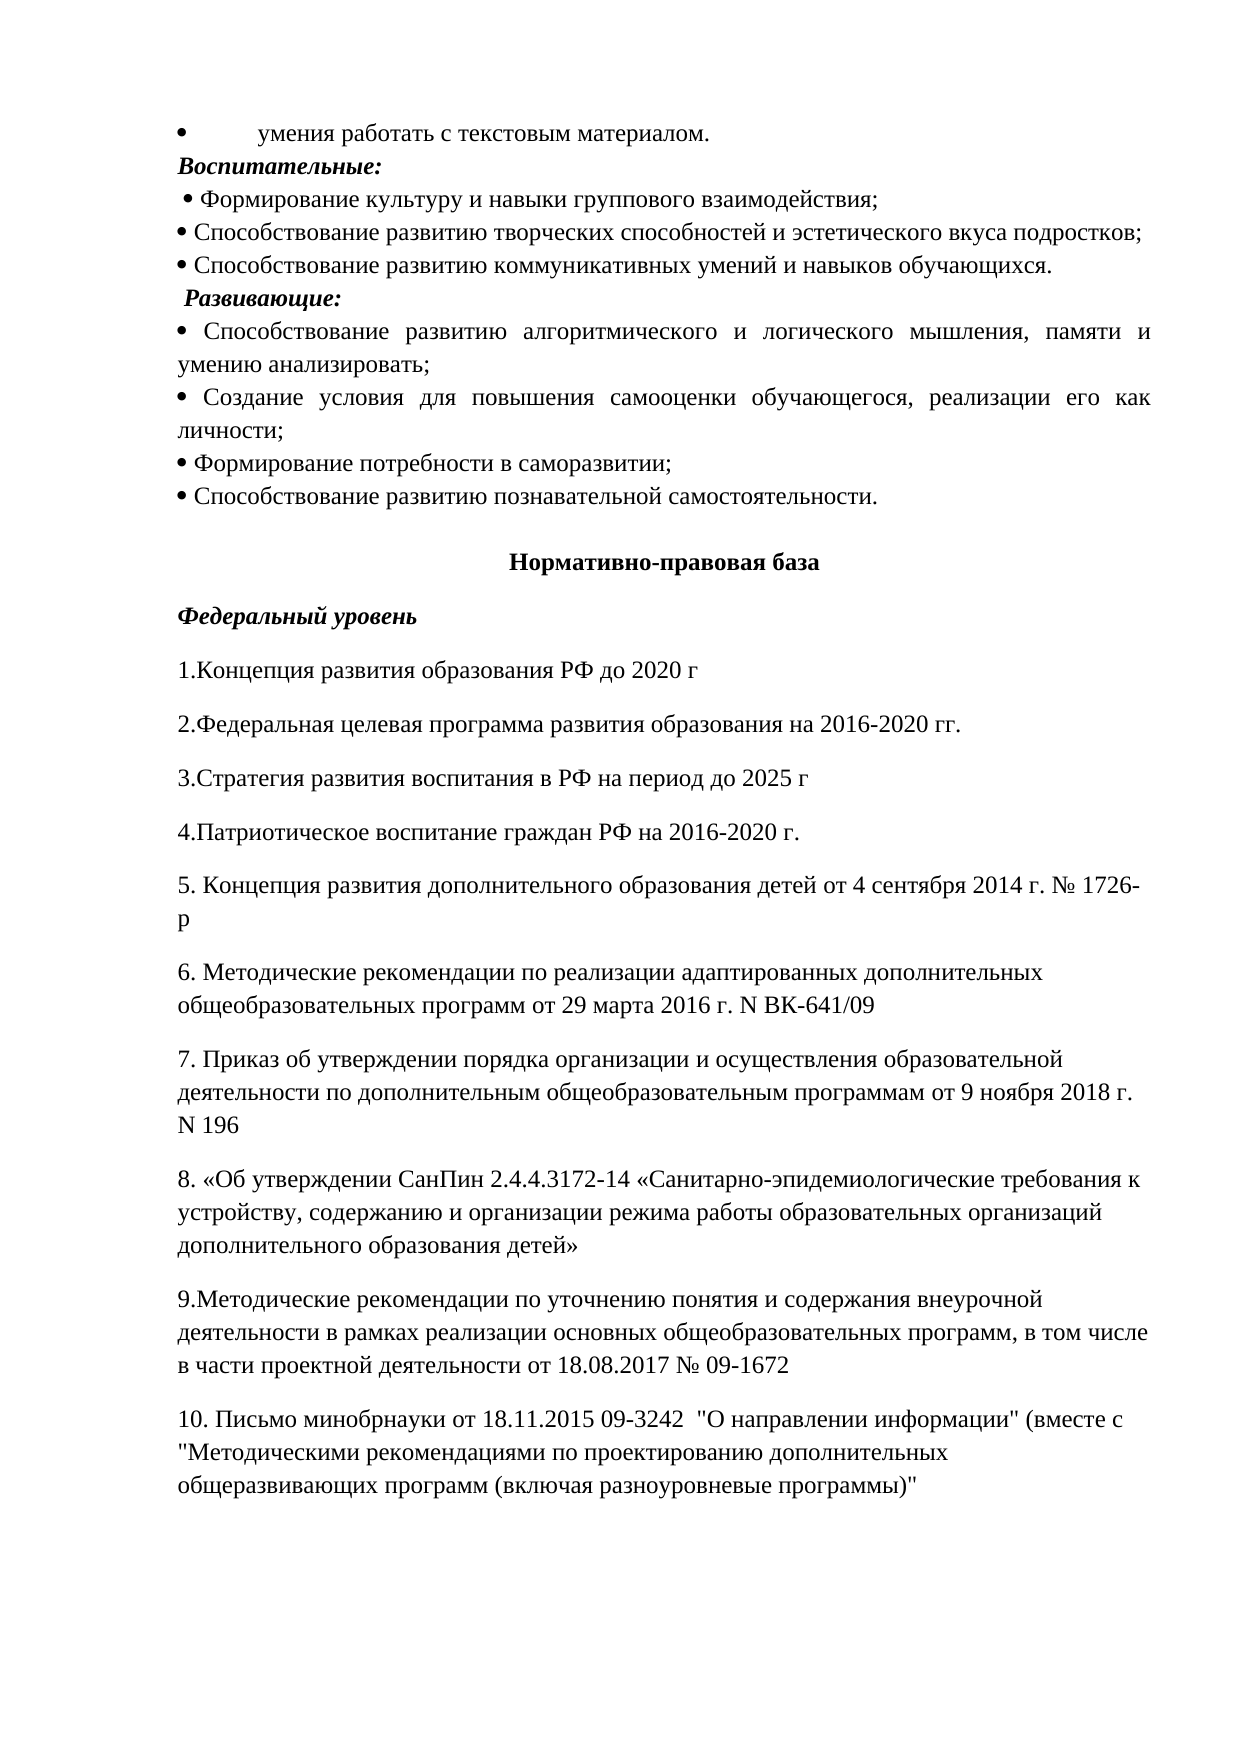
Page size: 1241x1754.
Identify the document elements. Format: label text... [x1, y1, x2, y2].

text 4.Патриотическое воспитание граждан РФ на 2016-2020 г. [177, 817, 1152, 845]
text 2.Федеральная целевая программа развития образования на 2016-2020 гг. [177, 709, 1152, 738]
text Способствование развитию алгоритмического и логического мышления, памяти и умению анализировать; [177, 316, 1152, 378]
text Федеральный уровень [177, 601, 1152, 630]
text 5. Концепция развития дополнительного образования детей от 4 сентября 2014 г. № 1726-р [177, 871, 1152, 932]
text Способствование развитию коммуникативных умений и навыков обучающихся. [177, 250, 1152, 279]
text Нормативно-правовая база [177, 547, 1152, 576]
text Формирование культуру и навыки группового взаимодействия; [177, 184, 1152, 213]
text 9.Методические рекомендации по уточнению понятия и содержания внеурочной деятельности в рамках реализации основных общеобразовательных программ, в том числе в части проектной деятельности от 18.08.2017 № 09-1672 [177, 1284, 1152, 1379]
text Формирование потребности в саморазвитии; [177, 448, 1152, 477]
text Способствование развитию творческих способностей и эстетического вкуса подростков; [177, 217, 1152, 246]
text Способствование развитию познавательной самостоятельности. [177, 481, 1152, 510]
text 10. Письмо минобрнауки от 18.11.2015 09-3242 "О направлении информации" (вместе с "Методическими рекомендациями по проектированию дополнительных общеразвивающих программ (включая разноуровневые программы)" [177, 1404, 1152, 1499]
text 8. «Об утверждении СанПин 2.4.4.3172-14 «Санитарно-эпидемиологические требования к устройству, содержанию и организации режима работы образовательных организаций дополнительного образования детей» [177, 1164, 1152, 1259]
list умения работать с текстовым материалом. [177, 118, 1152, 147]
text 6. Методические рекомендации по реализации адаптированных дополнительных общеобразовательных программ от 29 марта 2016 г. N ВК-641/09 [177, 957, 1152, 1019]
text 1.Концепция развития образования РФ до 2020 г [177, 655, 1152, 684]
text 7. Приказ об утверждении порядка организации и осуществления образовательной деятельности по дополнительным общеобразовательным программам от 9 ноября 2018 г. N 196 [177, 1044, 1152, 1139]
text Развивающие: [177, 283, 1152, 312]
text Создание условия для повышения самооценки обучающегося, реализации его как личности; [177, 382, 1152, 444]
text Воспитательные: [177, 151, 1152, 180]
text 3.Стратегия развития воспитания в РФ на период до 2025 г [177, 763, 1152, 792]
